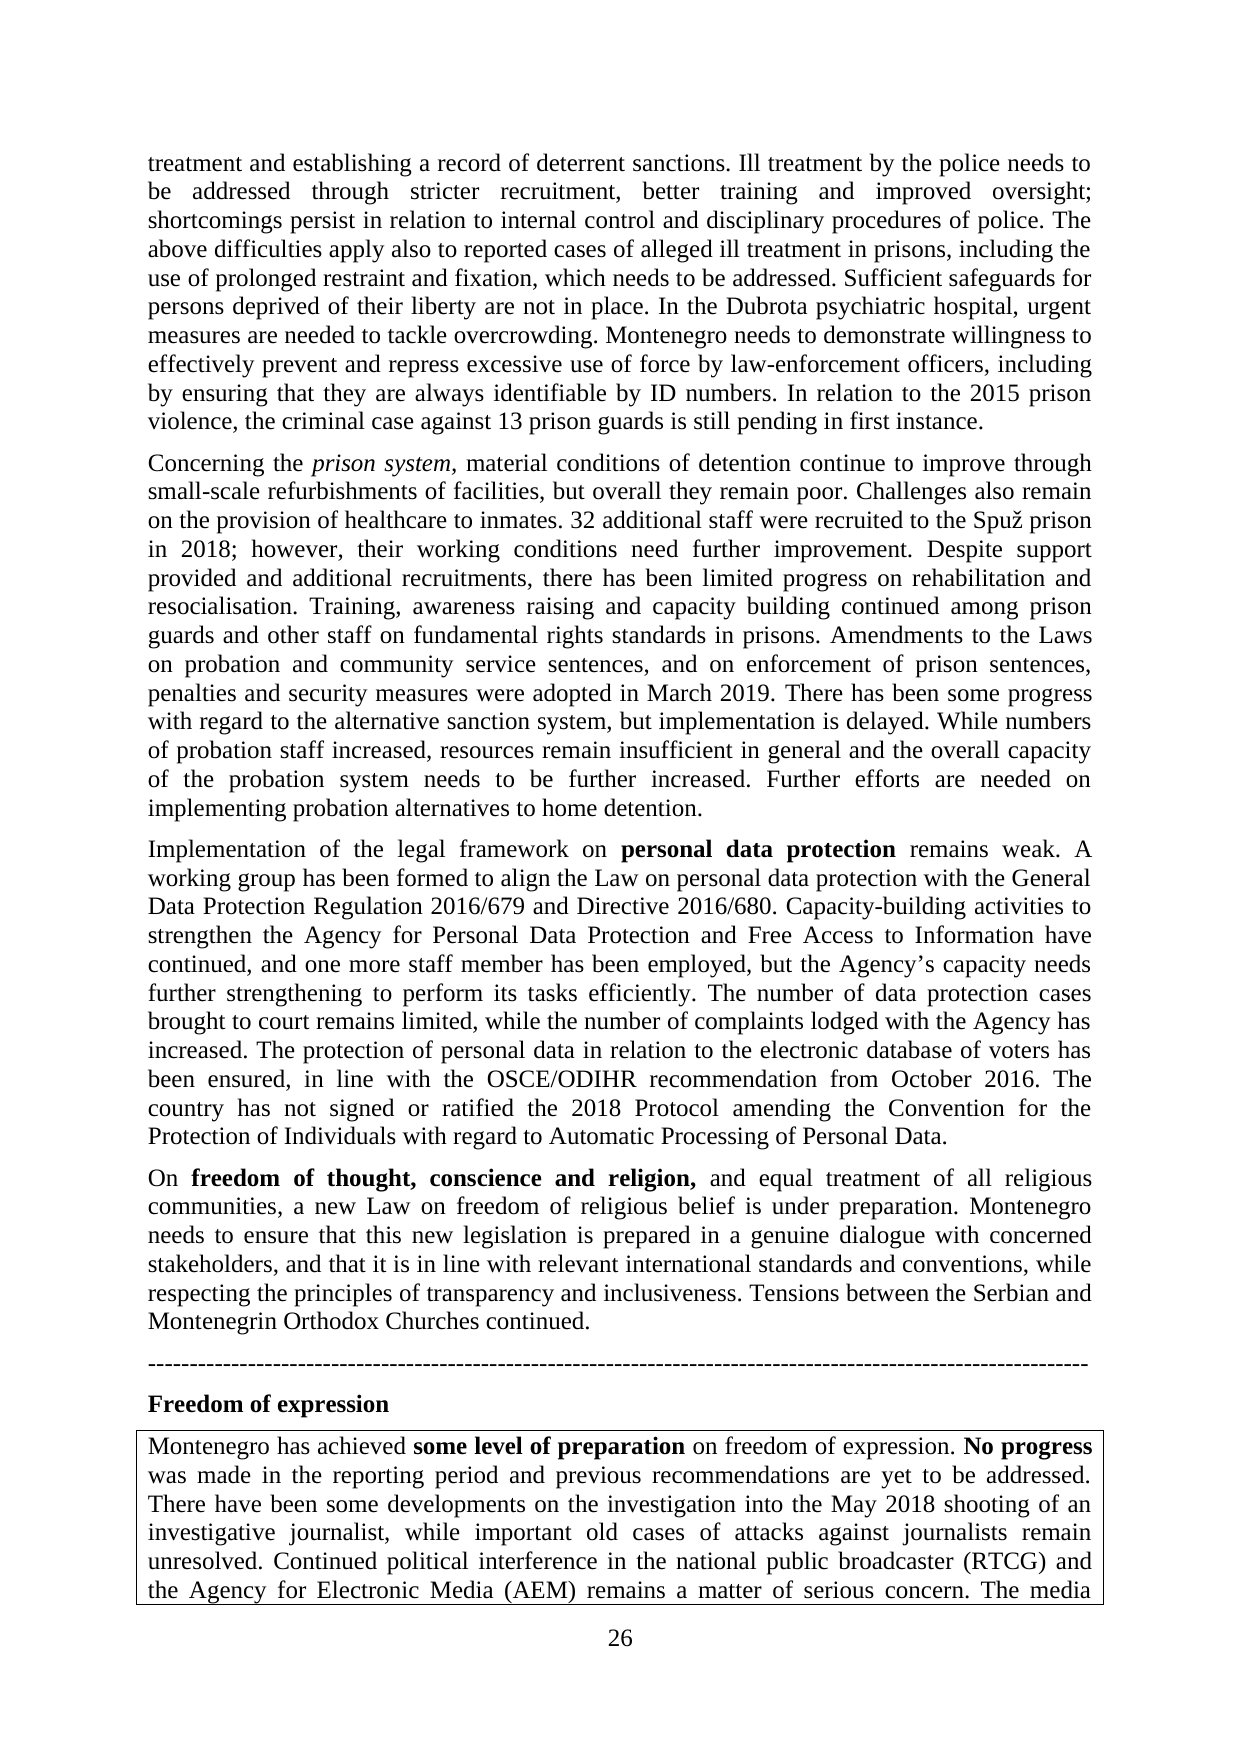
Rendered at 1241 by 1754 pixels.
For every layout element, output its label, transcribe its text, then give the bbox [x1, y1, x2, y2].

text ----------------------------------------------------------------------------------------------------------------- [148, 1348, 1093, 1376]
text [148, 148, 1093, 435]
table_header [137, 1431, 1103, 1604]
text On freedom of thought, conscience and religion, and equal treatment of all religious communities, a new Law on freedom of religious belief is under preparation. Montenegro needs to ensure that this new legislation is prepared in a genuine dialogue with concerned stakeholders, and that it is in line with relevant international standards and conventions, while respecting the principles of transparency and inclusiveness. Tensions between the Serbian and Montenegrin Orthodox Churches continued. [148, 1163, 1093, 1335]
text Freedom of expression [148, 1389, 1093, 1418]
text Implementation of the legal framework on personal data protection remains weak. A working group has been formed to align the Law on personal data protection with the General Data Protection Regulation 2016/679 and Directive 2016/680. Capacity-building activities to strengthen the Agency for Personal Data Protection and Free Access to Information have continued, and one more staff member has been employed, but the Agency’s capacity needs further strengthening to perform its tasks efficiently. The number of data protection cases brought to court remains limited, while the number of complaints lodged with the Agency has increased. The protection of personal data in relation to the electronic database of voters has been ensured, in line with the OSCE/ODIHR recommendation from October 2016. The country has not signed or ratified the 2018 Protocol amending the Convention for the Protection of Individuals with regard to Automatic Processing of Personal Data. [148, 834, 1093, 1150]
text Concerning the prison system, material conditions of detention continue to improve through small-scale refurbishments of facilities, but overall they remain poor. Challenges also remain on the provision of healthcare to inmates. 32 additional staff were recruited to the Spuž prison in 2018; however, their working conditions need further improvement. Despite support provided and additional recruitments, there has been limited progress on rehabilitation and resocialisation. Training, awareness raising and capacity building continued among prison guards and other staff on fundamental rights standards in prisons. Amendments to the Laws on probation and community service sentences, and on enforcement of prison sentences, penalties and security measures were adopted in March 2019. There has been some progress with regard to the alternative sanction system, but implementation is delayed. While numbers of probation staff increased, resources remain insufficient in general and the overall capacity of the probation system needs to be further increased. Further efforts are needed on implementing probation alternatives to home detention. [148, 448, 1093, 821]
